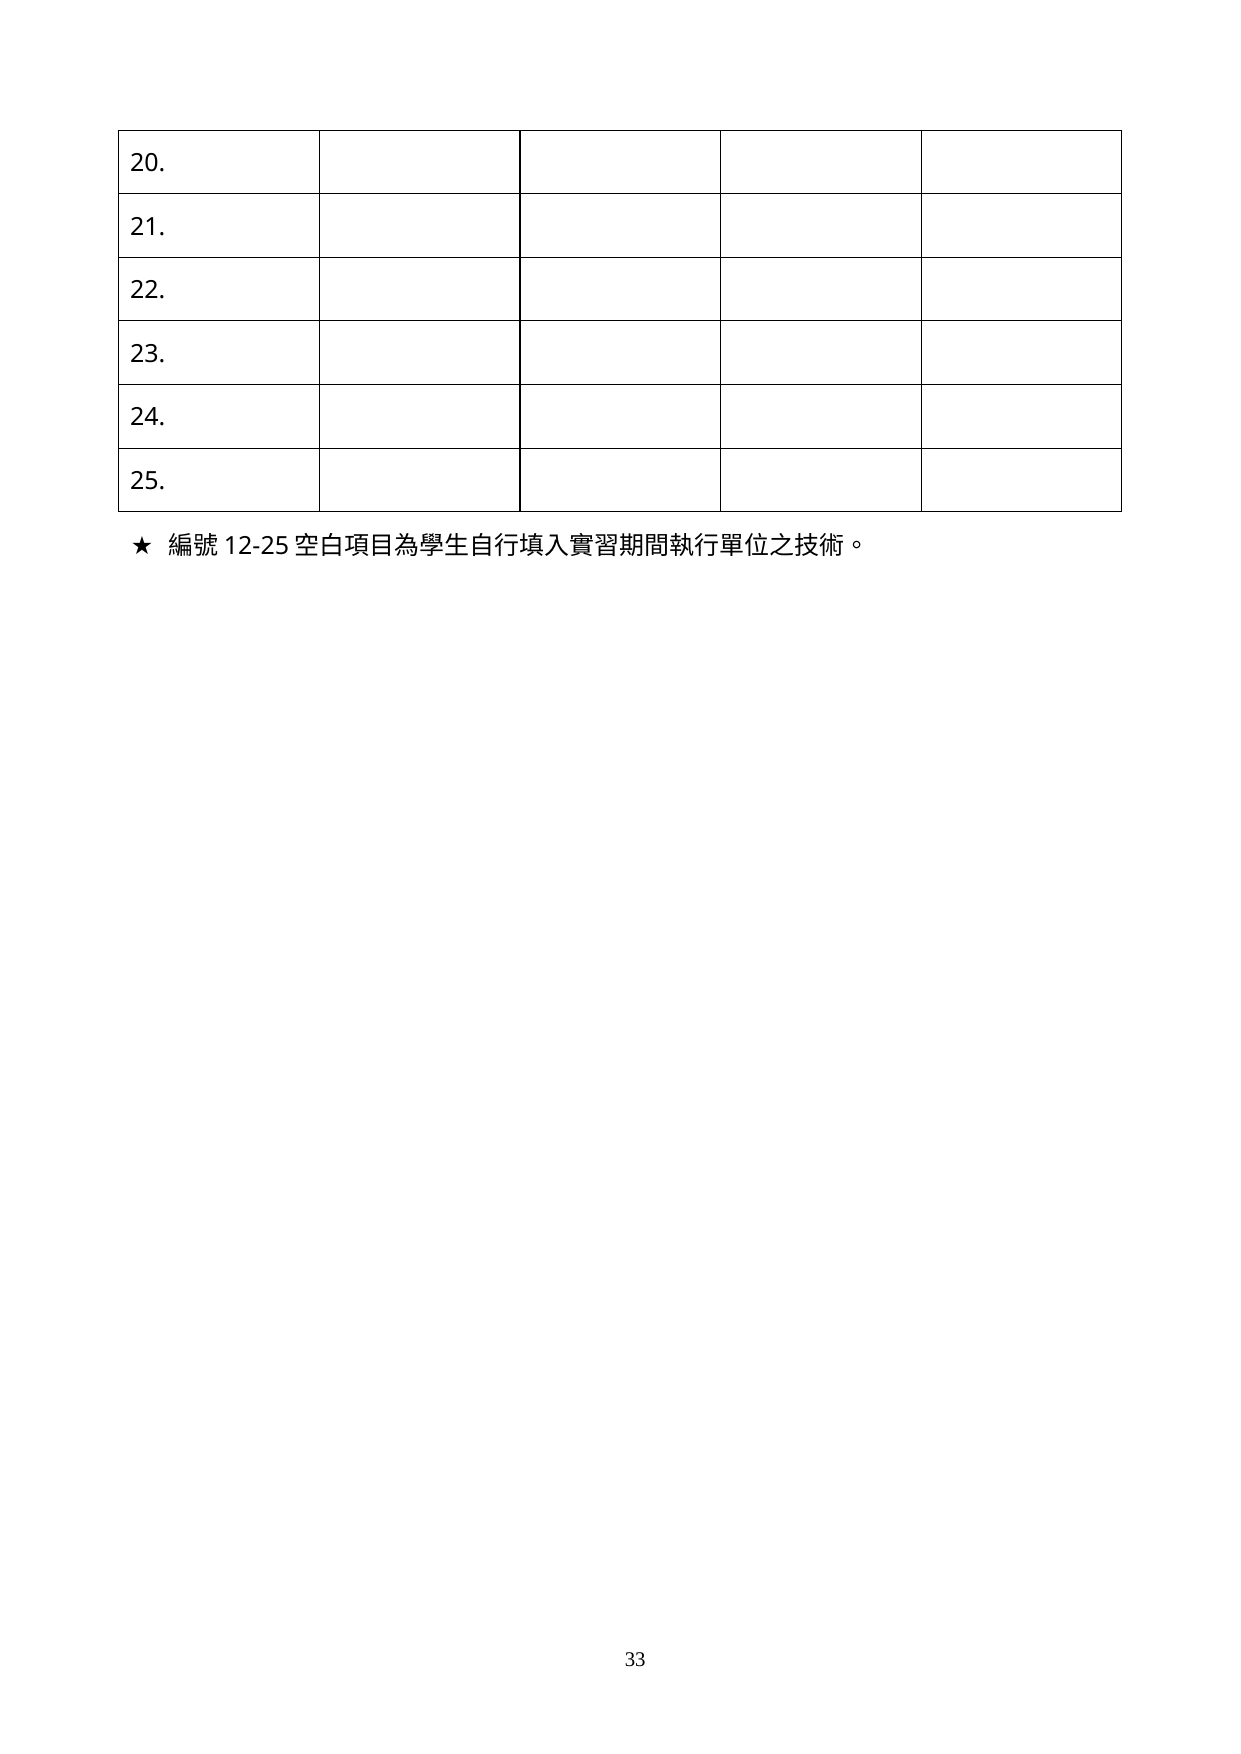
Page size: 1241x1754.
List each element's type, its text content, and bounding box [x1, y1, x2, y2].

table_cell [922, 385, 1121, 447]
table_cell [320, 449, 519, 511]
table_cell [922, 449, 1121, 511]
list 編號 12-25空白項目為學生自行填入實習期間執行單位之技術。 [131, 512, 1152, 574]
table_cell [721, 321, 921, 384]
table_cell 21. [119, 194, 319, 257]
table_cell [922, 194, 1121, 257]
table_cell [521, 194, 720, 257]
table_cell 22. [119, 258, 319, 320]
table_cell [320, 194, 519, 257]
table_cell [922, 131, 1121, 193]
table_cell 24. [119, 385, 319, 447]
table_cell [721, 194, 921, 257]
table_cell [521, 258, 720, 320]
table_cell 23. [119, 321, 319, 384]
table_cell 20. [119, 131, 319, 193]
table_cell [320, 321, 519, 384]
table_cell [721, 258, 921, 320]
table_cell [922, 321, 1121, 384]
table_cell [721, 131, 921, 193]
table_cell [521, 131, 720, 193]
table_cell [320, 385, 519, 447]
table_cell [721, 449, 921, 511]
table_cell [521, 321, 720, 384]
table_cell 25. [119, 449, 319, 511]
table_cell [521, 385, 720, 447]
table_cell [320, 258, 519, 320]
table_cell [320, 131, 519, 193]
table_cell [521, 449, 720, 511]
table_cell [922, 258, 1121, 320]
table_cell [721, 385, 921, 447]
